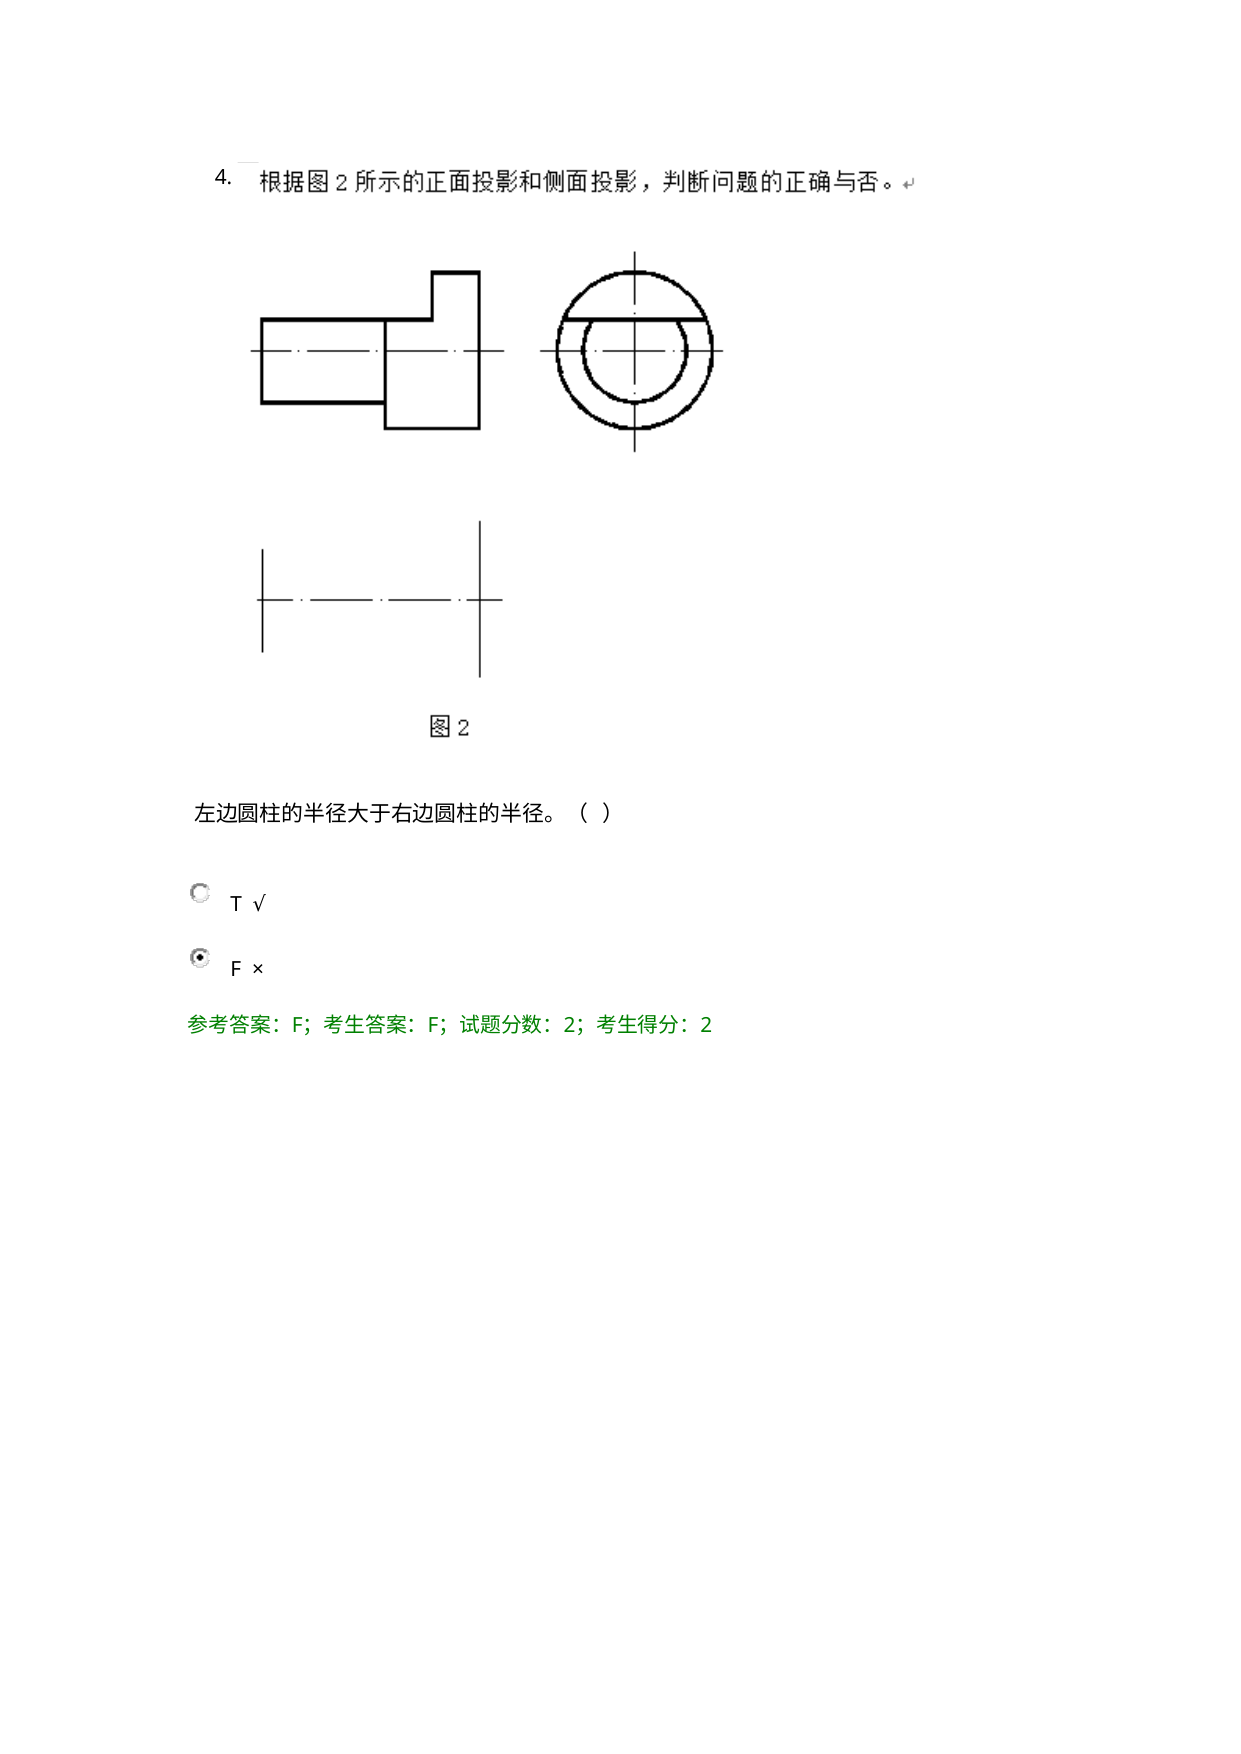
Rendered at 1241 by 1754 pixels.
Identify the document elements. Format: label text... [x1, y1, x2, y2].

text T √ F × 参考答案：F；考生答案：F；试题分数：2；考生得分：2 [187, 844, 1053, 1039]
text 左边圆柱的半径大于右边圆柱的半径。（ ） [187, 779, 1053, 844]
picture [237, 162, 936, 753]
